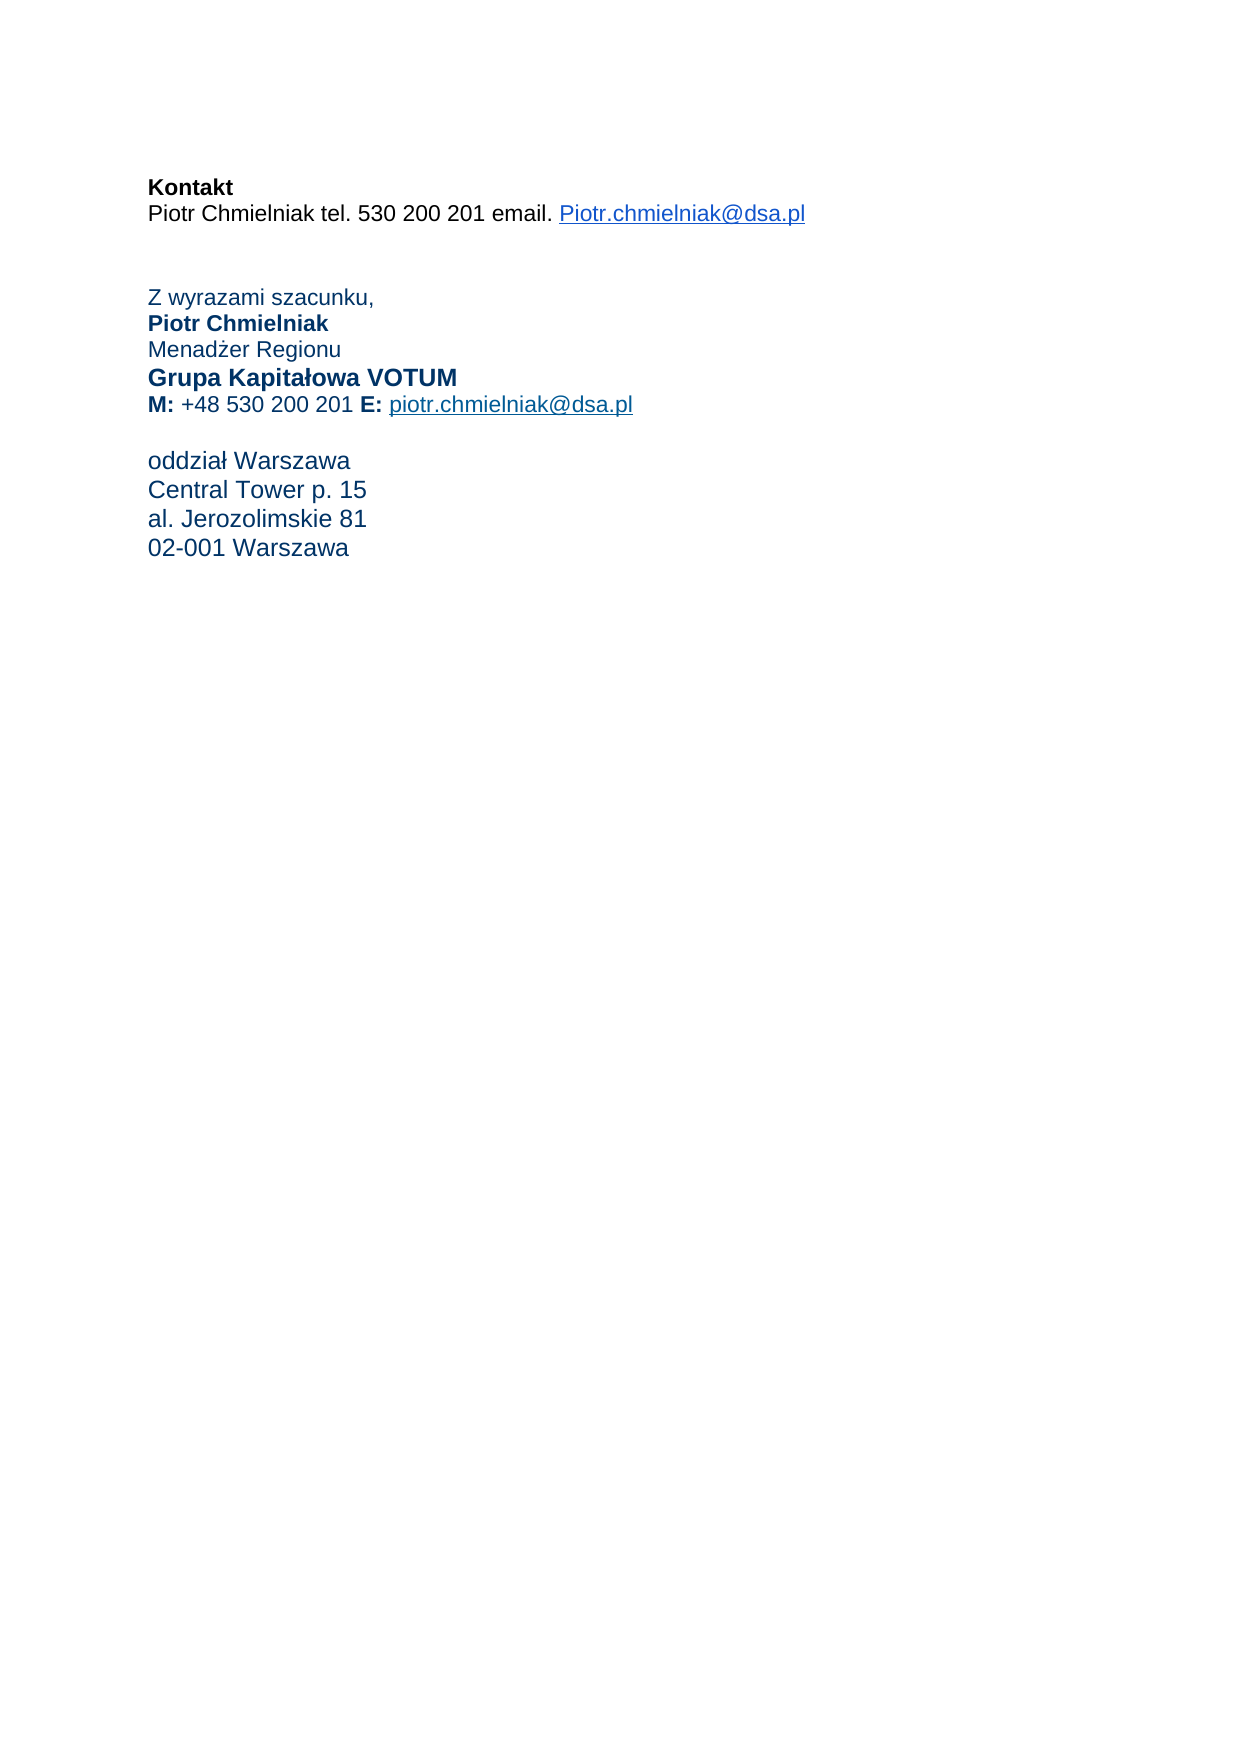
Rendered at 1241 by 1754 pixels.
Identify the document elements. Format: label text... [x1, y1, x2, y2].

text Piotr Chmielniak tel. 530 200 201 email. Piotr.chmielniak@dsa.pl [148, 200, 1093, 227]
text M: +48 530 200 201 E: piotr.chmielniak@dsa.pl [148, 391, 1093, 418]
text Grupa Kapitałowa VOTUM [148, 362, 1093, 391]
text Z wyrazami szacunku, Piotr Chmielniak Menadżer Regionu [148, 283, 1093, 362]
text oddział Warszawa [148, 446, 1093, 475]
text Kontakt [148, 174, 1093, 200]
text al. Jerozolimskie 81 [148, 504, 1093, 533]
text 02-001 Warszawa [148, 533, 1093, 561]
text Central Tower p. 15 [148, 475, 1093, 504]
